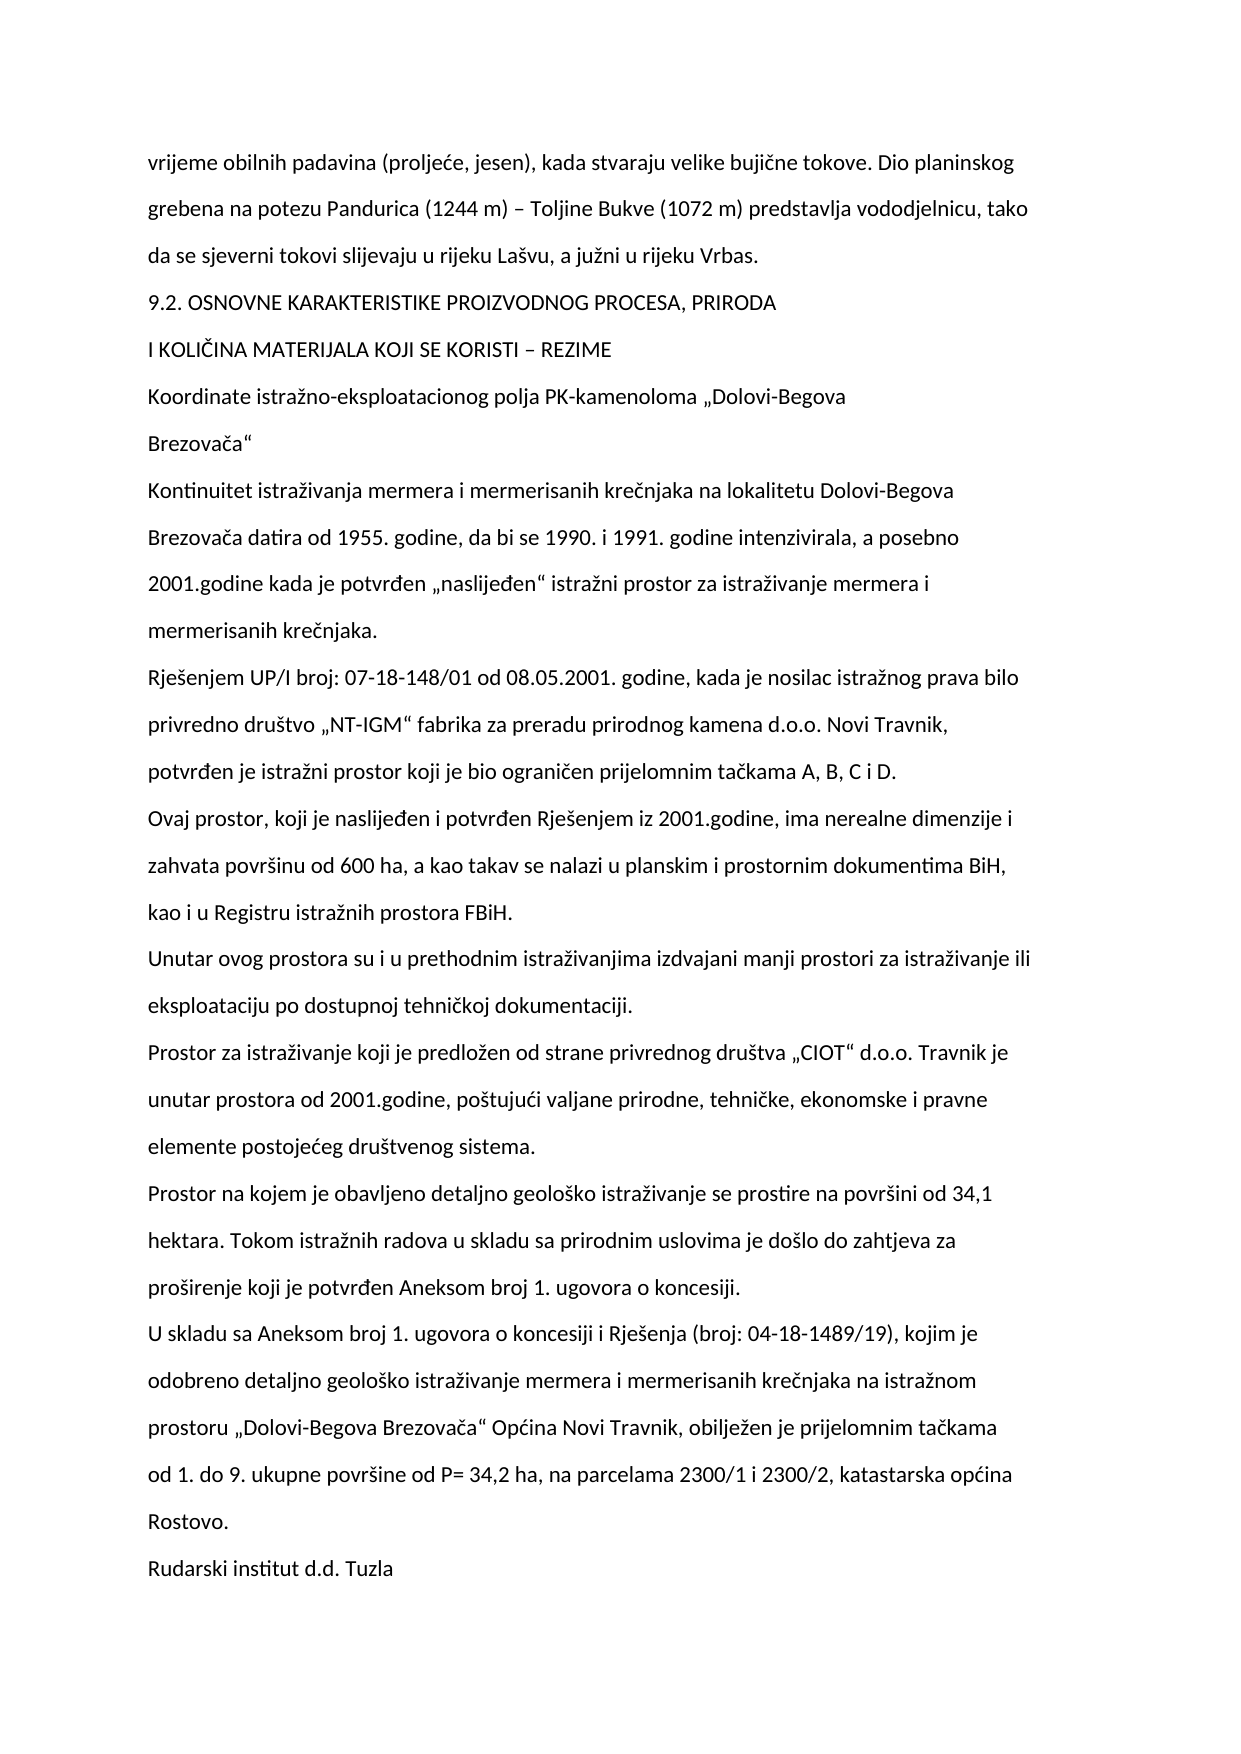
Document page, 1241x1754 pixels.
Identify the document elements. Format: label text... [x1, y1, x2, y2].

text kao i u Registru istražnih prostora FBiH. [148, 898, 1093, 926]
text Rudarski institut d.d. Tuzla [148, 1554, 1093, 1582]
text Rostovo. [148, 1507, 1093, 1535]
text Brezovača“ [148, 429, 1093, 457]
text da se sjeverni tokovi slijevaju u rijeku Lašvu, a južni u rijeku Vrbas. [148, 241, 1093, 269]
text odobreno detaljno geološko istraživanje mermera i mermerisanih krečnjaka na istražnom [148, 1366, 1093, 1394]
text Koordinate istražno-eksploatacionog polja PK-kamenoloma „Dolovi-Begova [148, 382, 1093, 410]
text Prostor za istraživanje koji je predložen od strane privrednog društva „CIOT“ d.o.o. Travnik je [148, 1038, 1093, 1066]
text eksploataciju po dostupnoj tehničkoj dokumentaciji. [148, 991, 1093, 1019]
text Prostor na kojem je obavljeno detaljno geološko istraživanje se prostire na površini od 34,1 [148, 1179, 1093, 1207]
text proširenje koji je potvrđen Aneksom broj 1. ugovora o koncesiji. [148, 1273, 1093, 1301]
text unutar prostora od 2001.godine, poštujući valjane prirodne, tehničke, ekonomske i pravne [148, 1085, 1093, 1113]
text zahvata površinu od 600 ha, a kao takav se nalazi u planskim i prostornim dokumentima BiH, [148, 851, 1093, 879]
text grebena na potezu Pandurica (1244 m) – Toljine Bukve (1072 m) predstavlja vododjelnicu, tako [148, 194, 1093, 222]
text mermerisanih krečnjaka. [148, 616, 1093, 644]
text I KOLIČINA MATERIJALA KOJI SE KORISTI – REZIME [148, 335, 1093, 363]
text vrijeme obilnih padavina (proljeće, jesen), kada stvaraju velike bujične tokove. Dio planinskog [148, 148, 1093, 176]
text elemente postojećeg društvenog sistema. [148, 1132, 1093, 1160]
text 2001.godine kada je potvrđen „naslijeđen“ istražni prostor za istraživanje mermera i [148, 569, 1093, 597]
text potvrđen je istražni prostor koji je bio ograničen prijelomnim tačkama A, B, C i D. [148, 757, 1093, 785]
text Brezovača datira od 1955. godine, da bi se 1990. i 1991. godine intenzivirala, a posebno [148, 523, 1093, 551]
text U skladu sa Aneksom broj 1. ugovora o koncesiji i Rješenja (broj: 04-18-1489/19), kojim je [148, 1319, 1093, 1347]
text Unutar ovog prostora su i u prethodnim istraživanjima izdvajani manji prostori za istraživanje ili [148, 944, 1093, 972]
text 9.2. OSNOVNE KARAKTERISTIKE PROIZVODNOG PROCESA, PRIRODA [148, 288, 1093, 316]
text privredno društvo „NT-IGM“ fabrika za preradu prirodnog kamena d.o.o. Novi Travnik, [148, 710, 1093, 738]
text od 1. do 9. ukupne površine od P= 34,2 ha, na parcelama 2300/1 i 2300/2, katastarska općina [148, 1460, 1093, 1488]
text hektara. Tokom istražnih radova u skladu sa prirodnim uslovima je došlo do zahtjeva za [148, 1226, 1093, 1254]
text Ovaj prostor, koji je naslijeđen i potvrđen Rješenjem iz 2001.godine, ima nerealne dimenzije i [148, 804, 1093, 832]
text Kontinuitet istraživanja mermera i mermerisanih krečnjaka na lokalitetu Dolovi-Begova [148, 476, 1093, 504]
text prostoru „Dolovi-Begova Brezovača“ Općina Novi Travnik, obilježen je prijelomnim tačkama [148, 1413, 1093, 1441]
text Rješenjem UP/I broj: 07-18-148/01 od 08.05.2001. godine, kada je nosilac istražnog prava bilo [148, 663, 1093, 691]
